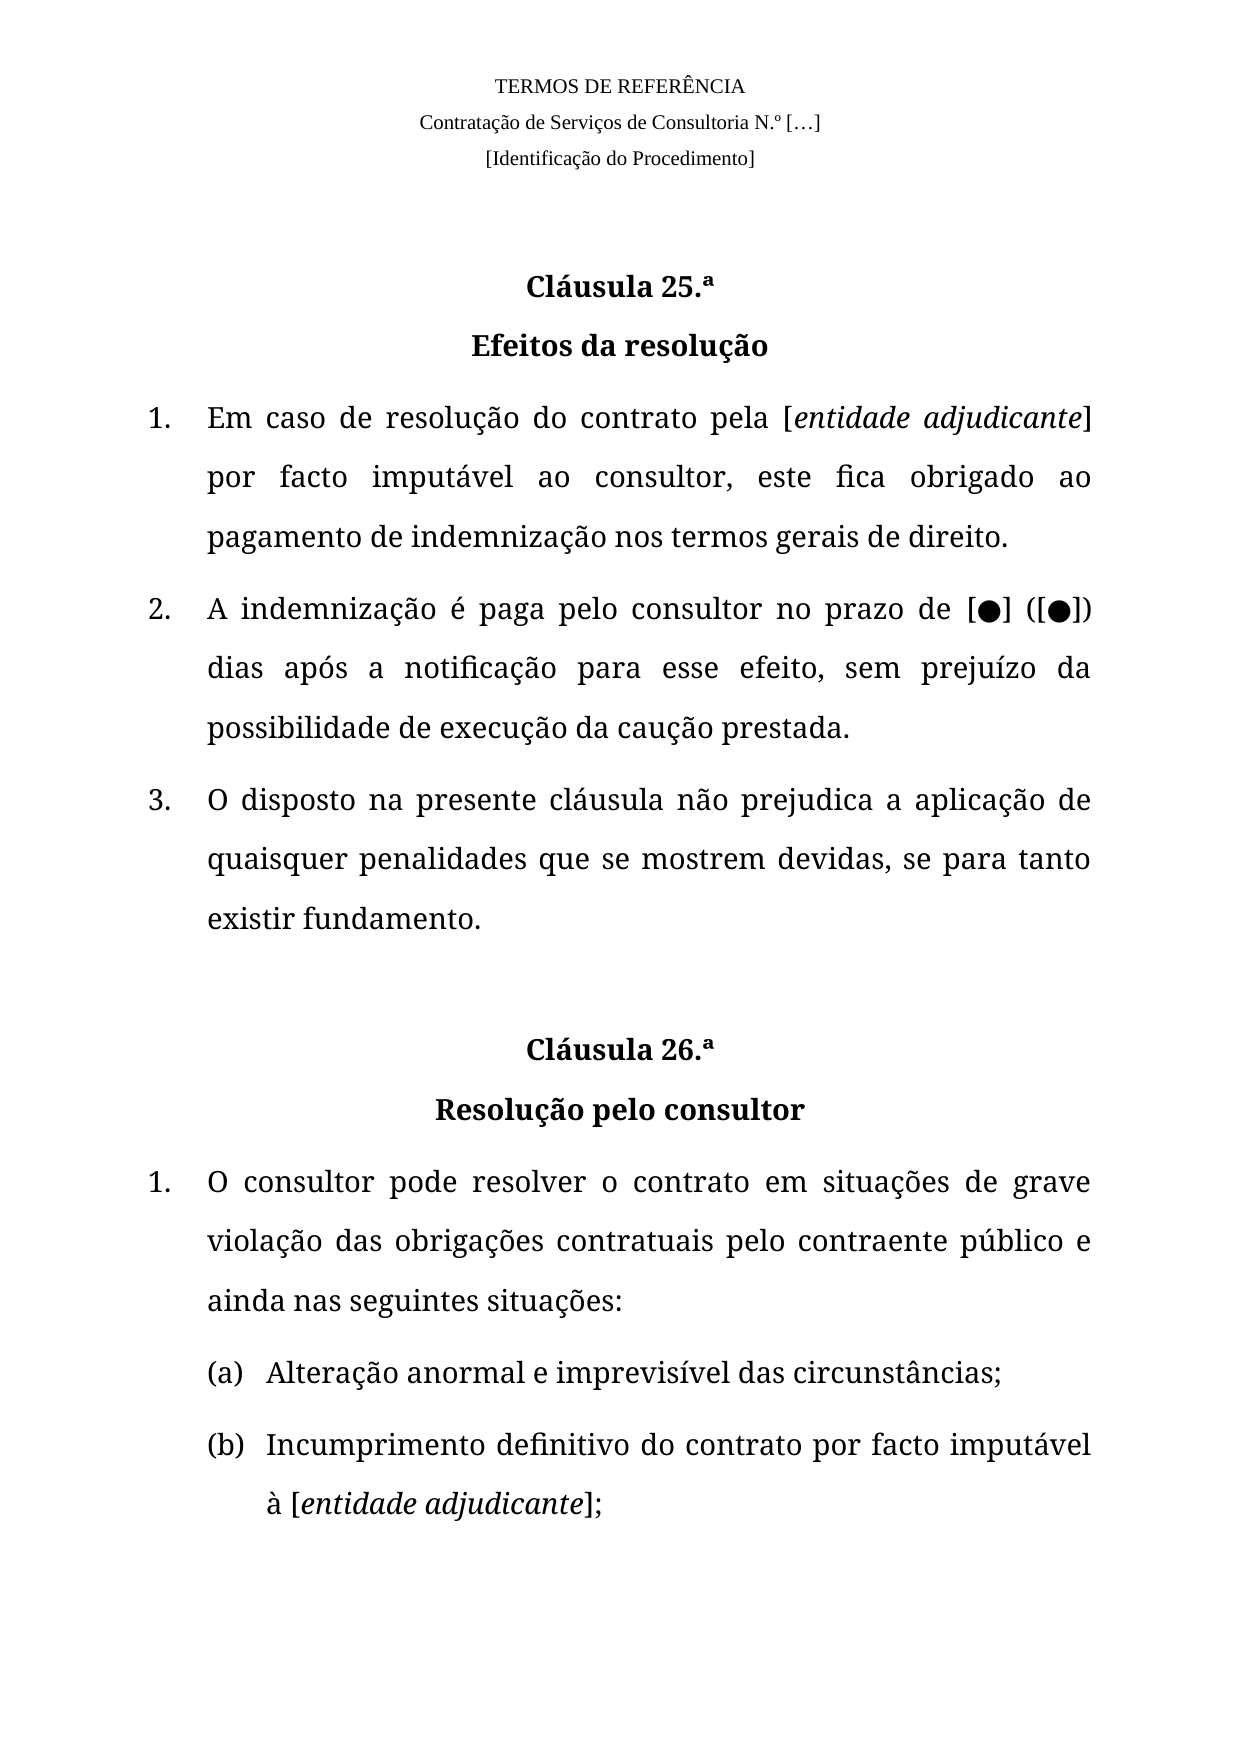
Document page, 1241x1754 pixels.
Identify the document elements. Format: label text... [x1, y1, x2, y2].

list Incumprimento definitivo do contrato por facto imputável à [entidade adjudicante]; [207, 1424, 1092, 1523]
list O consultor pode resolver o contrato em situações de grave violação das obrigações contratuais pelo contraente público e ainda nas seguintes situações: [148, 1161, 1092, 1320]
list Alteração anormal e imprevisível das circunstâncias; [207, 1352, 1092, 1392]
list A indemnização é paga pelo consultor no prazo de [●] ([●]) dias após a notificação para esse efeito, sem prejuízo da possibilidade de execução da caução prestada. [148, 588, 1092, 747]
list Cláusula 26.ª [148, 1029, 1092, 1069]
list O disposto na presente cláusula não prejudica a aplicação de quaisquer penalidades que se mostrem devidas, se para tanto existir fundamento. [148, 779, 1092, 938]
list Resolução pelo consultor [148, 1089, 1092, 1129]
list Cláusula 25.ª [148, 266, 1092, 306]
list Em caso de resolução do contrato pela [entidade adjudicante] por facto imputável ao consultor, este fica obrigado ao pagamento de indemnização nos termos gerais de direito. [148, 397, 1092, 556]
list Efeitos da resolução [148, 325, 1092, 365]
